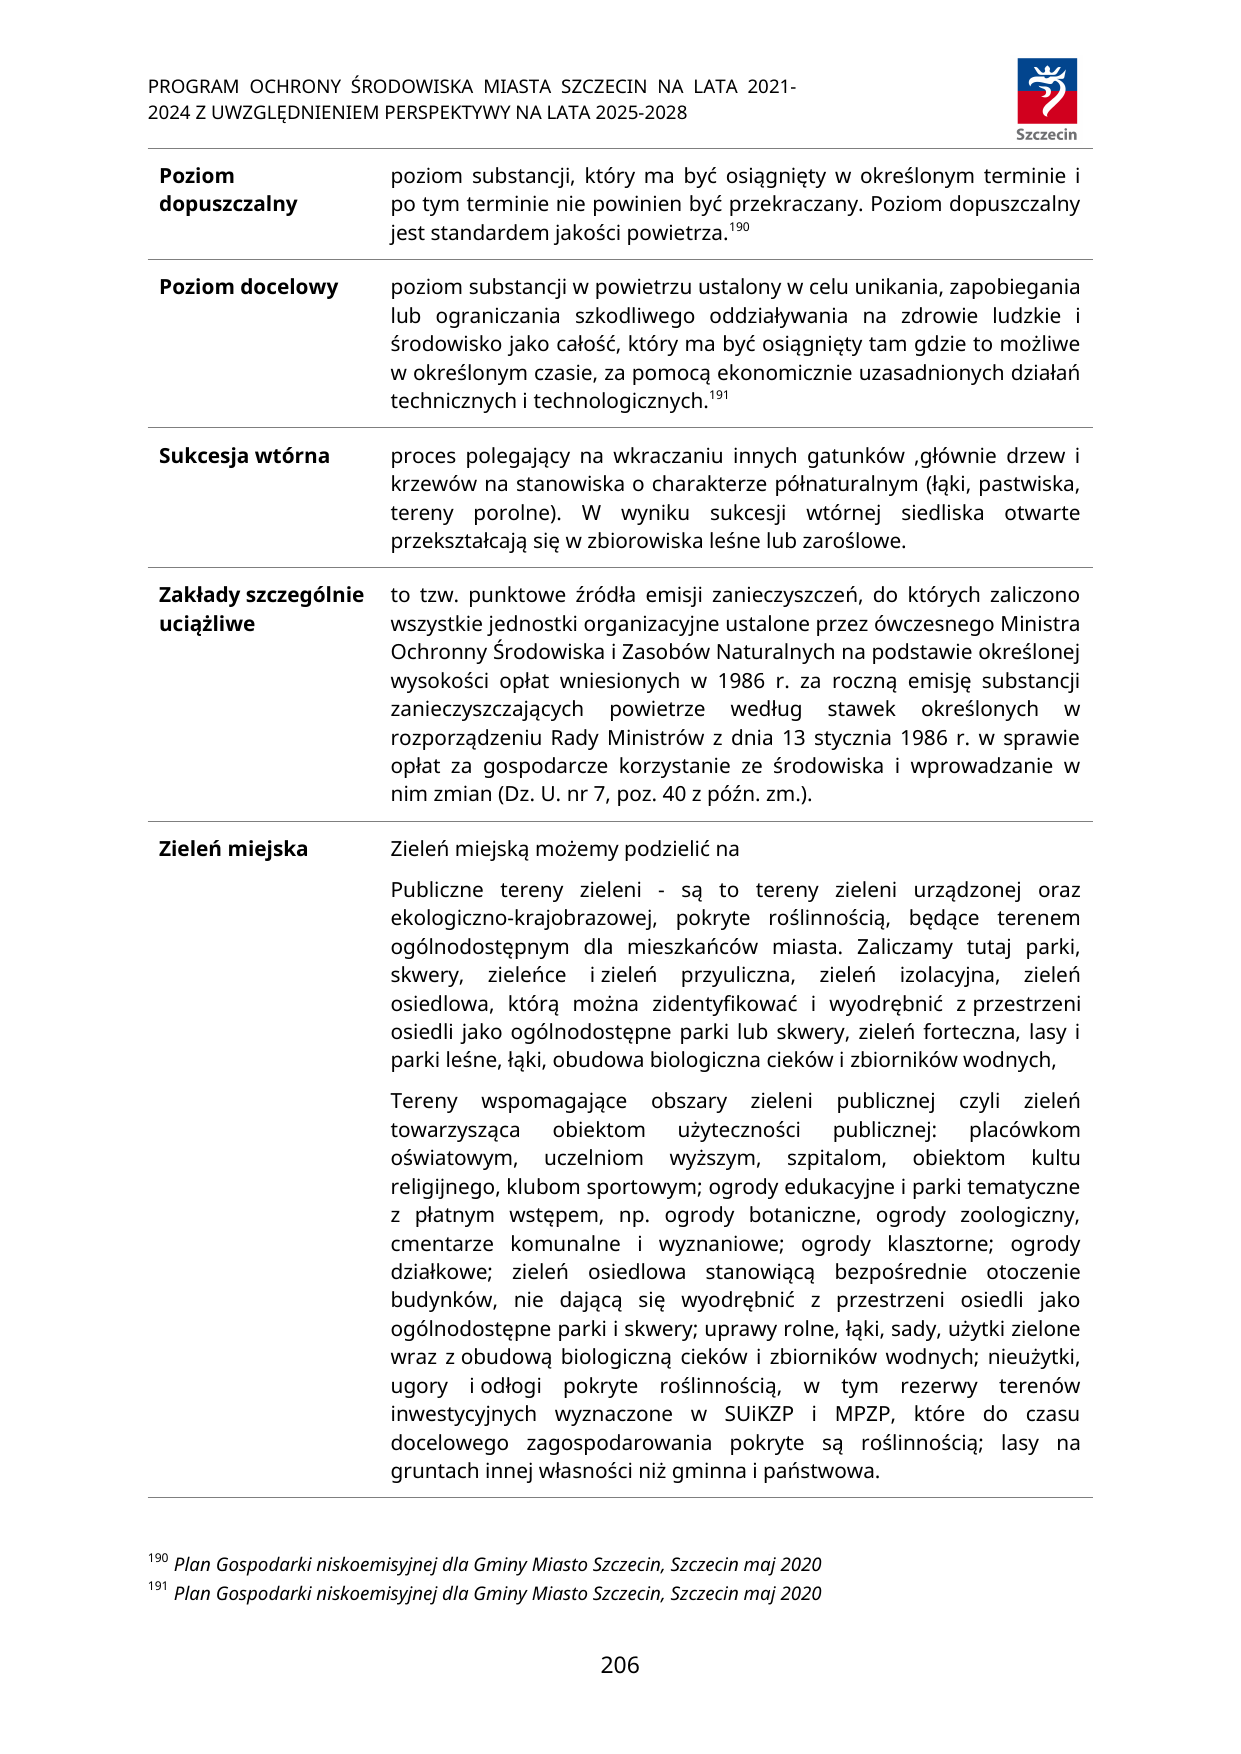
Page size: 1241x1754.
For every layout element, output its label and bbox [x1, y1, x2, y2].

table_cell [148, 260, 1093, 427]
picture [1010, 55, 1083, 144]
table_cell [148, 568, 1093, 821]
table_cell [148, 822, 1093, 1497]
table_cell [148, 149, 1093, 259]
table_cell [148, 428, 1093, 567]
